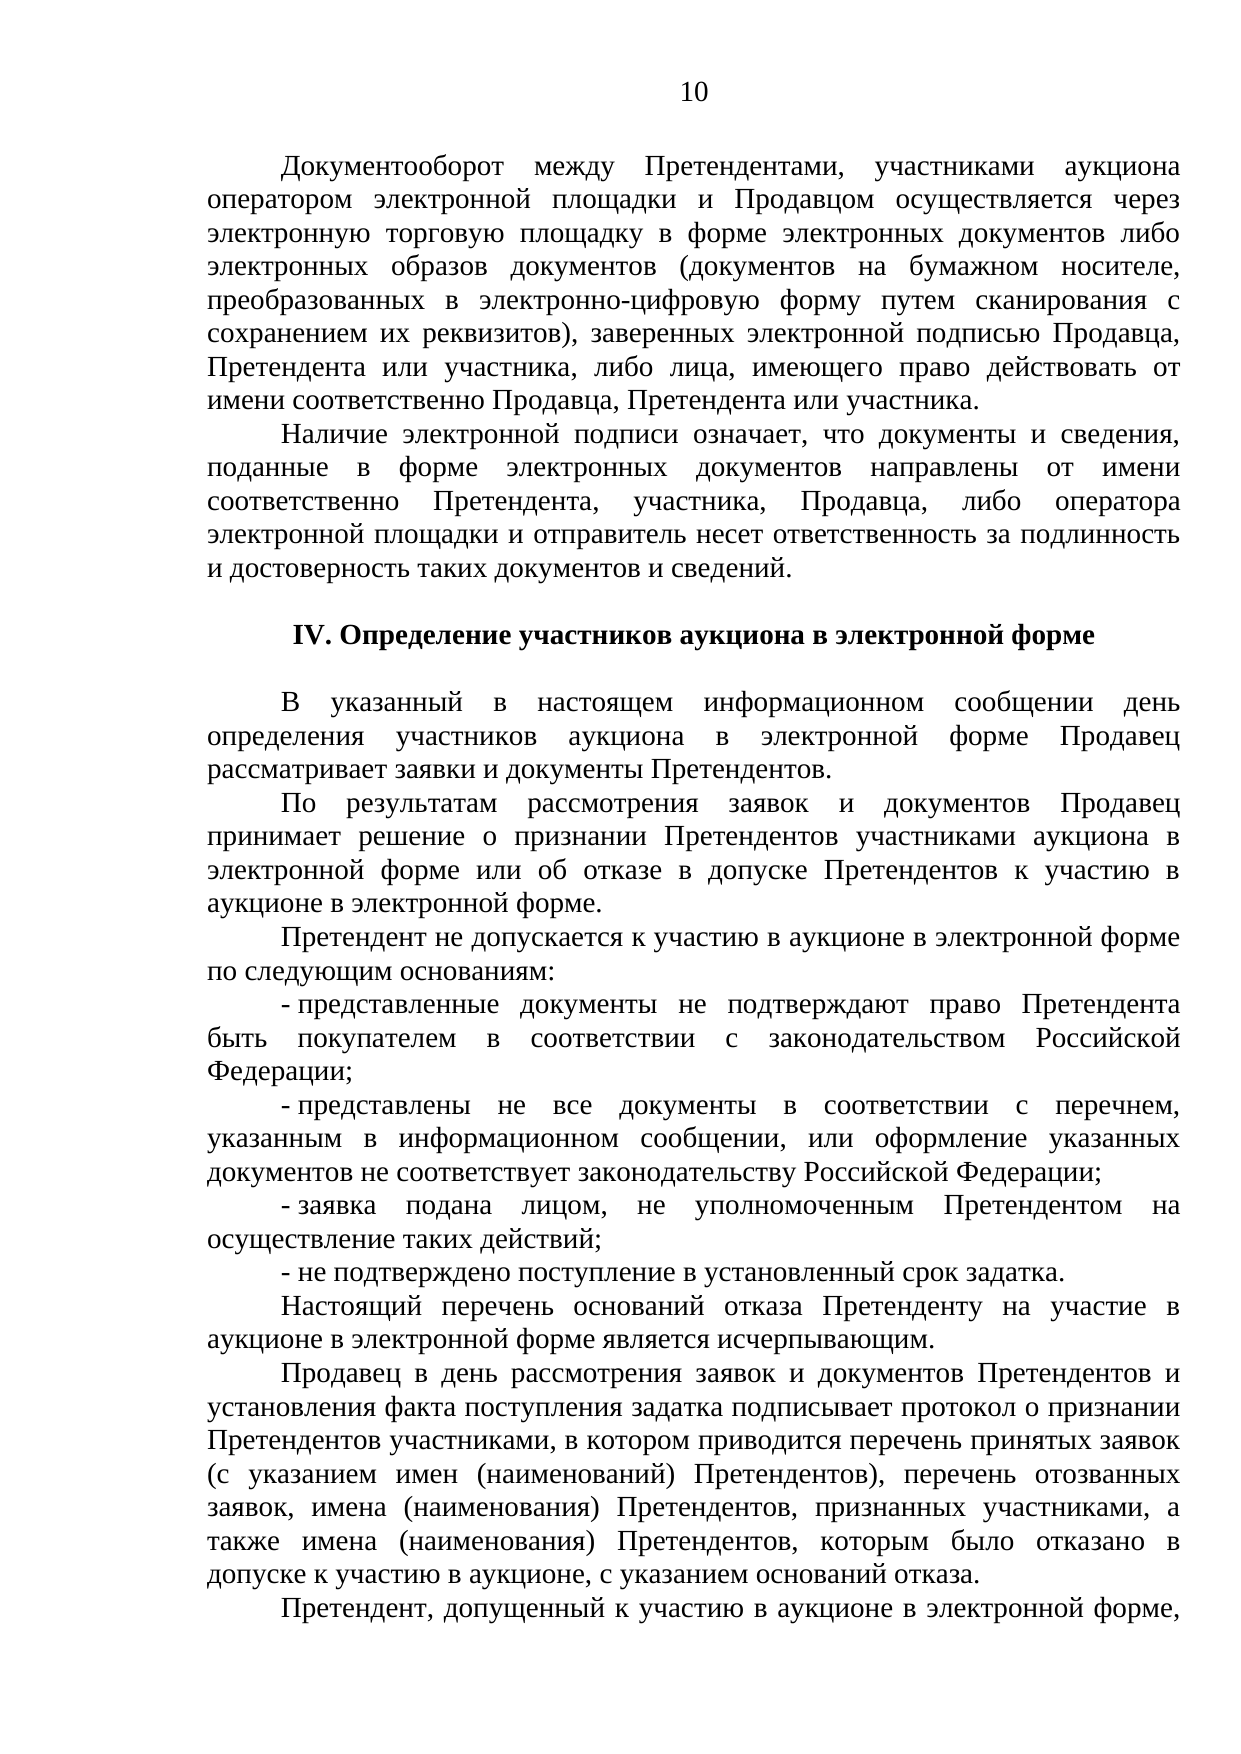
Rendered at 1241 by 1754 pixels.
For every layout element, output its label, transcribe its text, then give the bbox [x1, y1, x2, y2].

text - представлены не все документы в соответствии с перечнем, указанным в информационном сообщении, или оформление указанных документов не соответствует законодательству Российской Федерации; [207, 1087, 1181, 1187]
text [207, 1590, 1181, 1623]
text По результатам рассмотрения заявок и документов Продавец принимает решение о признании Претендентов участниками аукциона в электронной форме или об отказе в допуске Претендентов к участию в аукционе в электронной форме. [207, 785, 1181, 919]
text В указанный в настоящем информационном сообщении день определения участников аукциона в электронной форме Продавец рассматривает заявки и документы Претендентов. [207, 684, 1181, 785]
text - заявка подана лицом, не уполномоченным Претендентом на осуществление таких действий; [207, 1187, 1181, 1254]
text Продавец в день рассмотрения заявок и документов Претендентов и установления факта поступления задатка подписывает протокол о признании Претендентов участниками, в котором приводится перечень принятых заявок (с указанием имен (наименований) Претендентов), перечень отозванных заявок, имена (наименования) Претендентов, признанных участниками, а также имена (наименования) Претендентов, которым было отказано в допуске к участию в аукционе, с указанием оснований отказа. [207, 1355, 1181, 1590]
text Наличие электронной подписи означает, что документы и сведения, поданные в форме электронных документов направлены от имени соответственно Претендента, участника, Продавца, либо оператора электронной площадки и отправитель несет ответственность за подлинность и достоверность таких документов и сведений. [207, 416, 1181, 584]
text - не подтверждено поступление в установленный срок задатка. [207, 1254, 1181, 1288]
text Настоящий перечень оснований отказа Претенденту на участие в аукционе в электронной форме является исчерпывающим. [207, 1288, 1181, 1355]
text IV. Определение участников аукциона в электронной форме [207, 617, 1181, 651]
text - представленные документы не подтверждают право Претендента быть покупателем в соответствии с законодательством Российской Федерации; [207, 986, 1181, 1087]
text Претендент не допускается к участию в аукционе в электронной форме по следующим основаниям: [207, 919, 1181, 986]
text Документооборот между Претендентами, участниками аукциона оператором электронной площадки и Продавцом осуществляется через электронную торговую площадку в форме электронных документов либо электронных образов документов (документов на бумажном носителе, преобразованных в электронно-цифровую форму путем сканирования с сохранением их реквизитов), заверенных электронной подписью Продавца, Претендента или участника, либо лица, имеющего право действовать от имени соответственно Продавца, Претендента или участника. [207, 148, 1181, 416]
